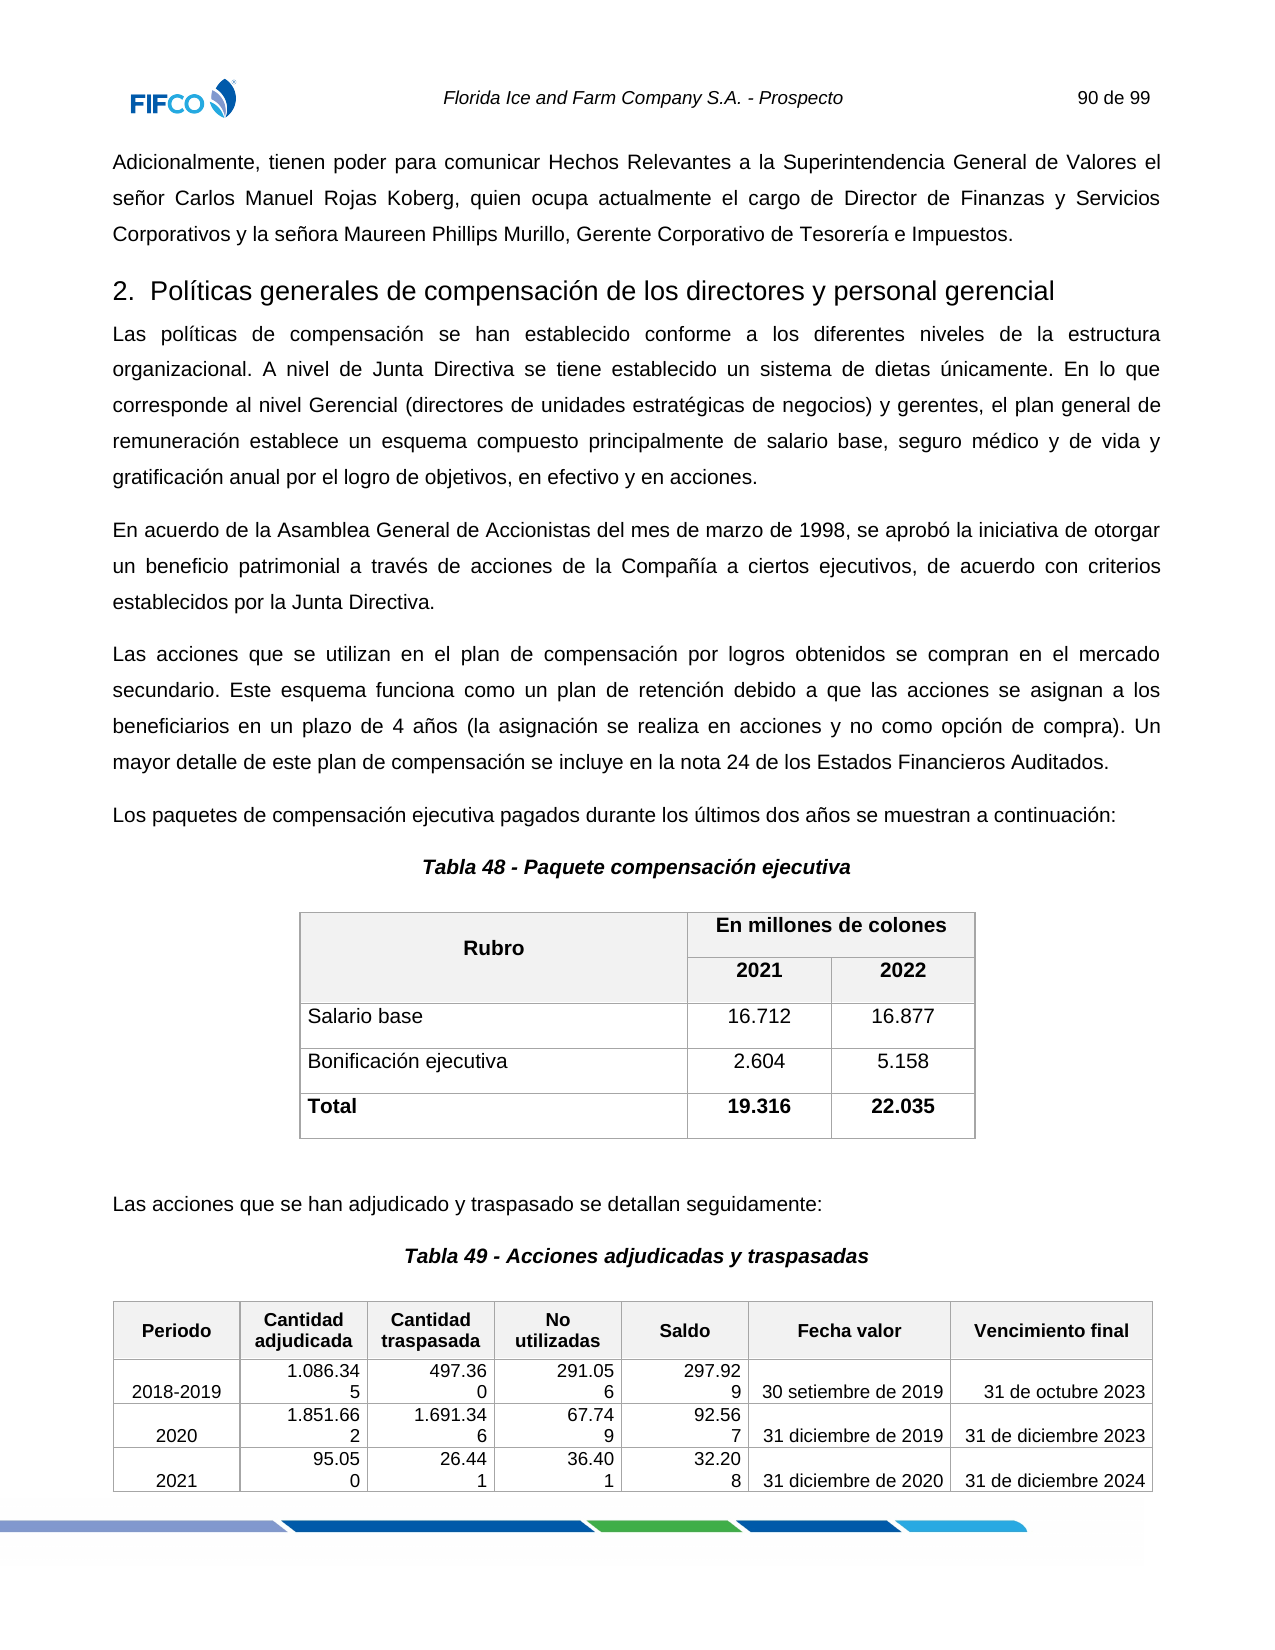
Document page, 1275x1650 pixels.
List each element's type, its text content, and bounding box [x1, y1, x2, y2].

table_cell 95.050 [241, 1448, 367, 1491]
table_cell 1.691.346 [368, 1404, 494, 1447]
text Adicionalmente, tienen poder para comunicar Hechos Relevantes a la Superintendencia General de Valores el señor Carlos Manuel Rojas Koberg, quien ocupa actualmente el cargo de Director de Finanzas y Servicios Corporativos y la señora Maureen Phillips Murillo, Gerente Corporativo de Tesorería e Impuestos. [112, 150, 1162, 246]
text Los paquetes de compensación ejecutiva pagados durante los últimos dos años se muestran a continuación: [112, 803, 1162, 827]
table_header Rubro [301, 913, 687, 1002]
table_cell 2018-2019 [114, 1360, 239, 1403]
table_cell 297.929 [622, 1360, 748, 1403]
table_cell 16.712 [688, 1004, 831, 1048]
table_header Cantidad adjudicada [241, 1302, 367, 1358]
table_cell 26.441 [368, 1448, 494, 1491]
table_cell 31 diciembre de 2019 [749, 1404, 950, 1447]
table_header Vencimiento final [951, 1302, 1152, 1358]
table_cell Salario base [301, 1004, 687, 1048]
table_header No utilizadas [495, 1302, 621, 1358]
table_cell 2022 [832, 958, 974, 1002]
table_cell Bonificación ejecutiva [301, 1049, 687, 1093]
table_header Cantidad traspasada [368, 1302, 494, 1358]
table_cell 31 de octubre 2023 [951, 1360, 1152, 1403]
text Las acciones que se utilizan en el plan de compensación por logros obtenidos se compran en el mercado secundario. Este esquema funciona como un plan de retención debido a que las acciones se asignan a los beneficiarios en un plazo de 4 años (la asignación se realiza en acciones y no como opción de compra). Un mayor detalle de este plan de compensación se incluye en la nota 24 de los Estados Financieros Auditados. [112, 642, 1162, 774]
table_cell 32.208 [622, 1448, 748, 1491]
table_cell 1.851.662 [241, 1404, 367, 1447]
table_cell 2020 [114, 1404, 239, 1447]
table_cell 36.401 [495, 1448, 621, 1491]
table_cell 5.158 [832, 1049, 974, 1093]
table_cell 31 de diciembre 2024 [951, 1448, 1152, 1491]
picture [123, 73, 243, 122]
table_cell 30 setiembre de 2019 [749, 1360, 950, 1403]
text Las políticas de compensación se han establecido conforme a los diferentes niveles de la estructura organizacional. A nivel de Junta Directiva se tiene establecido un sistema de dietas únicamente. En lo que corresponde al nivel Gerencial (directores de unidades estratégicas de negocios) y gerentes, el plan general de remuneración establece un esquema compuesto principalmente de salario base, seguro médico y de vida y gratificación anual por el logro de objetivos, en efectivo y en acciones. [112, 321, 1162, 489]
table_cell 31 diciembre de 2020 [749, 1448, 950, 1491]
table_cell 16.877 [832, 1004, 974, 1048]
table_cell 291.056 [495, 1360, 621, 1403]
table_cell 2021 [688, 958, 831, 1002]
table_header En millones de colones [688, 913, 974, 957]
table_header Fecha valor [749, 1302, 950, 1358]
table_header Periodo [114, 1302, 239, 1358]
table_cell 22.035 [832, 1094, 974, 1138]
subtitle Políticas generales de compensación de los directores y personal gerencial [112, 274, 1162, 306]
table_cell 92.567 [622, 1404, 748, 1447]
table_cell 67.749 [495, 1404, 621, 1447]
table_cell 1.086.345 [241, 1360, 367, 1403]
table_cell 31 de diciembre 2023 [951, 1404, 1152, 1447]
text En acuerdo de la Asamblea General de Accionistas del mes de marzo de 1998, se aprobó la iniciativa de otorgar un beneficio patrimonial a través de acciones de la Compañía a ciertos ejecutivos, de acuerdo con criterios establecidos por la Junta Directiva. [112, 518, 1162, 613]
table_cell 2.604 [688, 1049, 831, 1093]
table_header Saldo [622, 1302, 748, 1358]
table_cell 497.360 [368, 1360, 494, 1403]
table_cell Total [301, 1094, 687, 1138]
table_cell 2021 [114, 1448, 239, 1491]
picture [0, 1498, 1144, 1566]
table_cell 19.316 [688, 1094, 831, 1138]
text Las acciones que se han adjudicado y traspasado se detallan seguidamente: [112, 1192, 1162, 1216]
